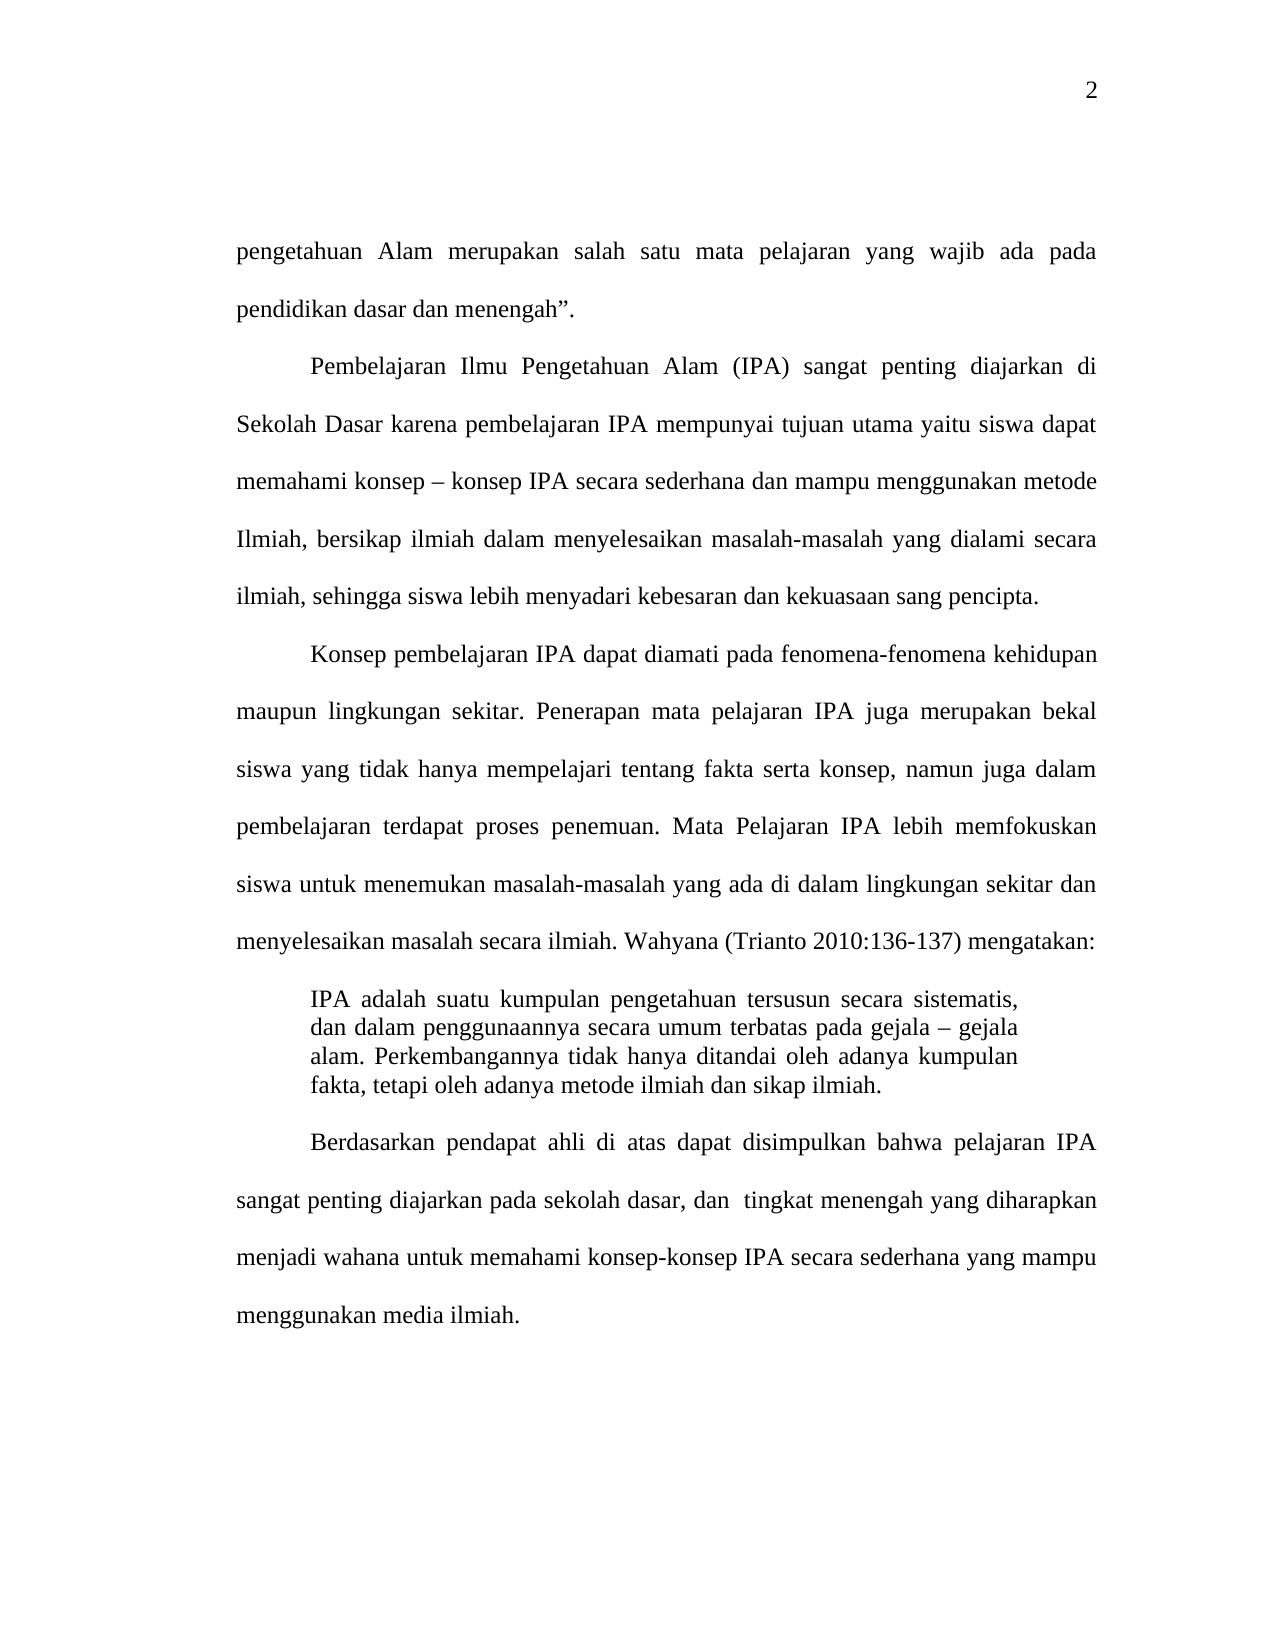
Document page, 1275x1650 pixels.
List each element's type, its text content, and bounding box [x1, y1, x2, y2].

list Berdasarkan pendapat ahli di atas dapat disimpulkan bahwa pelajaran IPA sangat penting diajarkan pada sekolah dasar, dan tingkat menengah yang diharapkan menjadi wahana untuk memahami konsep-konsep IPA secara sederhana yang mampu menggunakan media ilmiah. [236, 1127, 1098, 1329]
list IPA adalah suatu kumpulan pengetahuan tersusun secara sistematis, dan dalam penggunaannya secara umum terbatas pada gejala – gejala alam. Perkembangannya tidak hanya ditandai oleh adanya kumpulan fakta, tetapi oleh adanya metode ilmiah dan sikap ilmiah. [310, 984, 1019, 1099]
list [236, 236, 1098, 322]
list Konsep pembelajaran IPA dapat diamati pada fenomena-fenomena kehidupan maupun lingkungan sekitar. Penerapan mata pelajaran IPA juga merupakan bekal siswa yang tidak hanya mempelajari tentang fakta serta konsep, namun juga dalam pembelajaran terdapat proses penemuan. Mata Pelajaran IPA lebih memfokuskan siswa untuk menemukan masalah-masalah yang ada di dalam lingkungan sekitar dan menyelesaikan masalah secara ilmiah. Wahyana (Trianto 2010:136-137) mengatakan: [236, 639, 1098, 955]
list Pembelajaran Ilmu Pengetahuan Alam (IPA) sangat penting diajarkan di Sekolah Dasar karena pembelajaran IPA mempunyai tujuan utama yaitu siswa dapat memahami konsep – konsep IPA secara sederhana dan mampu menggunakan metode Ilmiah, bersikap ilmiah dalam menyelesaikan masalah-masalah yang dialami secara ilmiah, sehingga siswa lebih menyadari kebesaran dan kekuasaan sang pencipta. [236, 351, 1098, 610]
